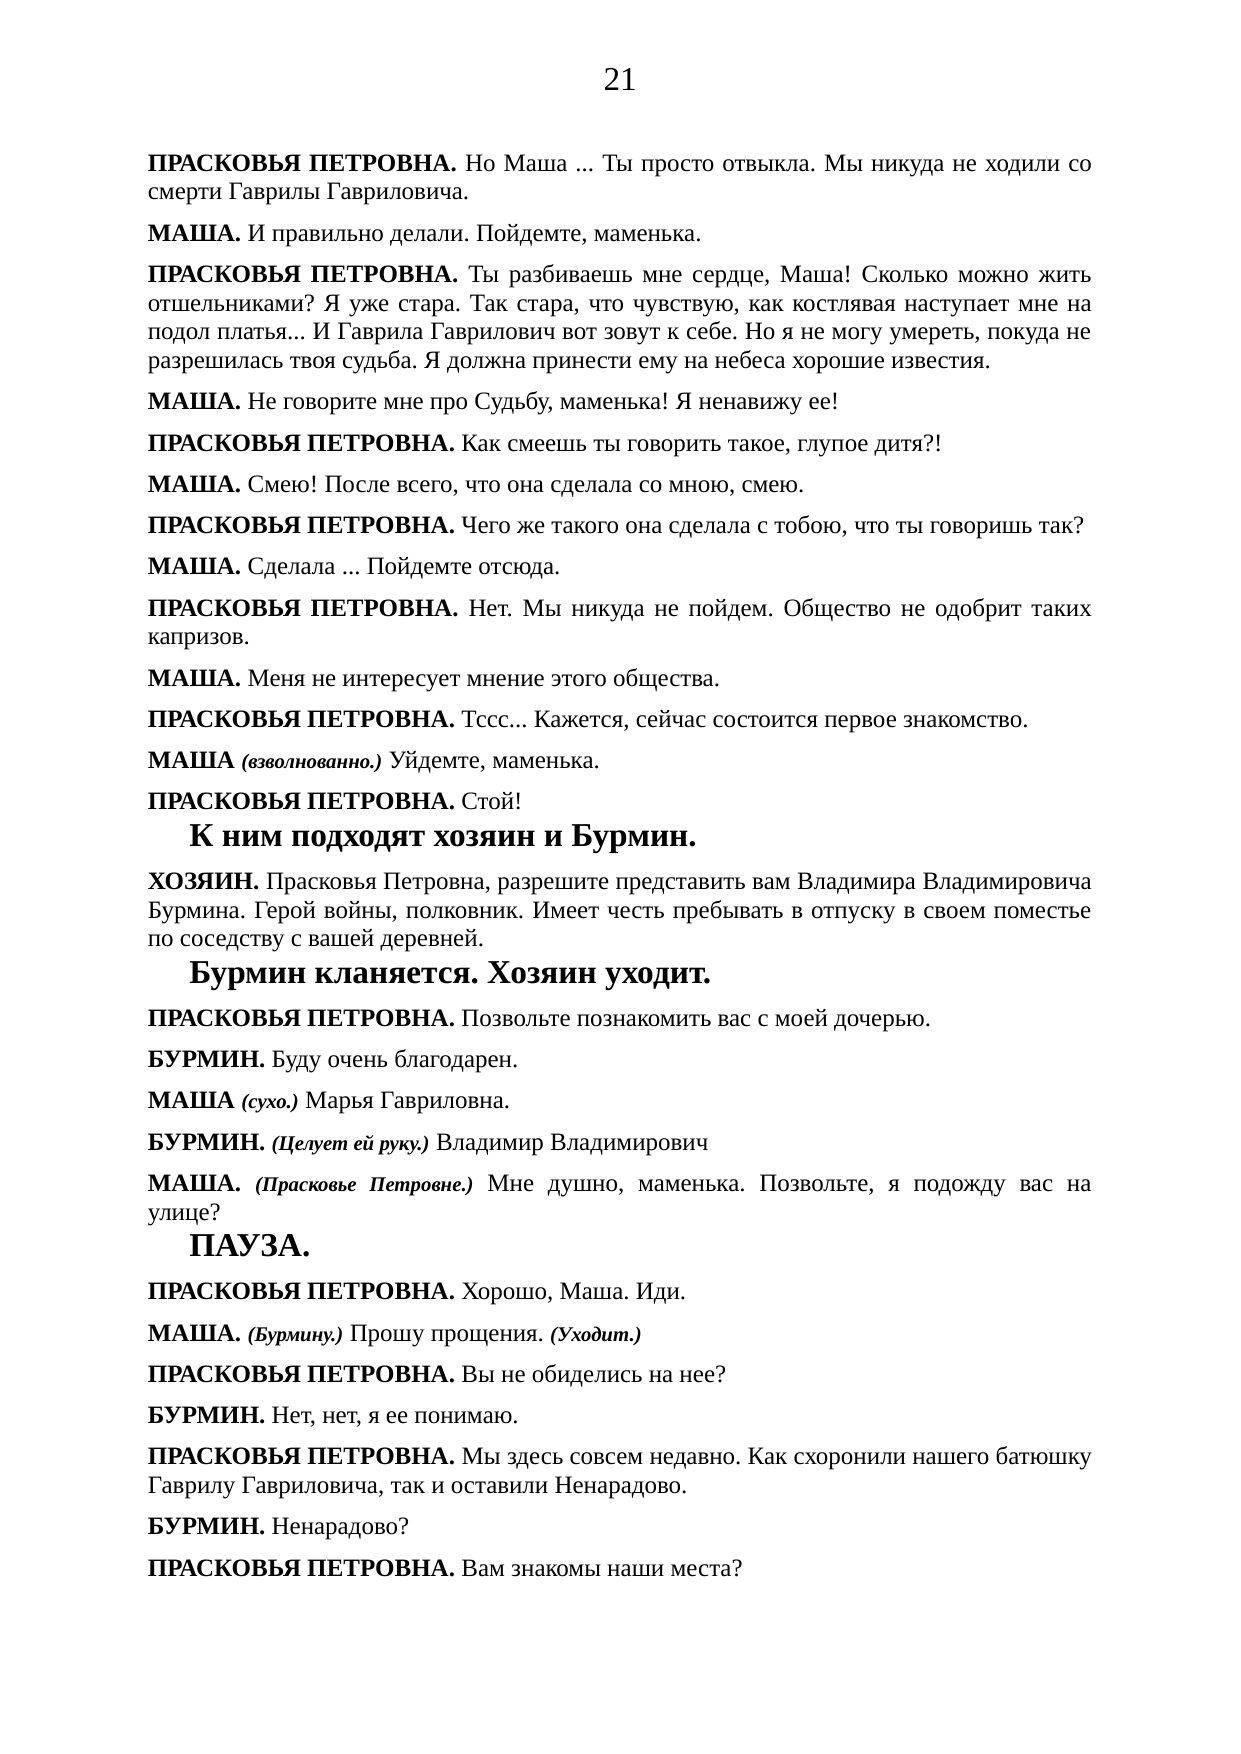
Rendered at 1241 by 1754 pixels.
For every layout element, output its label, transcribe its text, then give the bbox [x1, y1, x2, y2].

text МАША (взволнованно.) Уйдемте, маменька. [148, 745, 1092, 774]
text ПРАСКОВЬЯ ПЕТРОВНА. Как смеешь ты говорить такое, глупое дитя?! [148, 428, 1092, 456]
text БУРМИН. Нет, нет, я ее понимаю. [148, 1400, 1092, 1429]
text ПРАСКОВЬЯ ПЕТРОВНА. Тссс... Кажется, сейчас состоится первое знакомство. [148, 704, 1092, 733]
text ПРАСКОВЬЯ ПЕТРОВНА. Но Маша ... Ты просто отвыкла. Мы никуда не ходили со смерти Гаврилы Гавриловича. [148, 148, 1092, 205]
text МАША. (Бурмину.) Прошу прощения. (Уходит.) [148, 1318, 1092, 1346]
text ПРАСКОВЬЯ ПЕТРОВНА. Вы не обиделись на нее? [148, 1359, 1092, 1388]
text БУРМИН. Ненарадово? [148, 1511, 1092, 1540]
text Бурмин кланяется. Хозяин уходит. [189, 952, 1092, 991]
text БУРМИН. Буду очень благодарен. [148, 1044, 1092, 1073]
text ХОЗЯИН. Прасковья Петровна, разрешите представить вам Владимира Владимировича Бурмина. Герой войны, полковник. Имеет честь пребывать в отпуску в своем поместье по соседству с вашей деревней. [148, 866, 1092, 952]
text К ним подходят хозяин и Бурмин. [189, 815, 1092, 853]
text МАША. И правильно делали. Пойдемте, маменька. [148, 218, 1092, 246]
text ПРАСКОВЬЯ ПЕТРОВНА. Нет. Мы никуда не пойдем. Общество не одобрит таких капризов. [148, 593, 1092, 650]
text ПРАСКОВЬЯ ПЕТРОВНА. Хорошо, Маша. Иди. [148, 1276, 1092, 1305]
text ПРАСКОВЬЯ ПЕТРОВНА. Чего же такого она сделала с тобою, что ты говоришь так? [148, 510, 1092, 539]
text МАША. Сделала ... Пойдемте отсюда. [148, 551, 1092, 580]
text БУРМИН. (Целует ей руку.) Владимир Владимирович [148, 1127, 1092, 1156]
text ПАУЗА. [189, 1226, 1092, 1264]
text ПРАСКОВЬЯ ПЕТРОВНА. Вам знакомы наши места? [148, 1553, 1092, 1581]
text МАША. Меня не интересует мнение этого общества. [148, 663, 1092, 691]
text МАША. Смею! После всего, что она сделала со мною, смею. [148, 469, 1092, 498]
text ПРАСКОВЬЯ ПЕТРОВНА. Стой! [148, 786, 1092, 815]
text МАША (сухо.) Марья Гавриловна. [148, 1086, 1092, 1114]
text МАША. Не говорите мне про Судьбу, маменька! Я ненавижу ее! [148, 386, 1092, 415]
text ПРАСКОВЬЯ ПЕТРОВНА. Мы здесь совсем недавно. Как схоронили нашего батюшку Гаврилу Гавриловича, так и оставили Ненарадово. [148, 1441, 1092, 1499]
text ПРАСКОВЬЯ ПЕТРОВНА. Ты разбиваешь мне сердце, Маша! Сколько можно жить отшельниками? Я уже стара. Так стара, что чувствую, как костлявая наступает мне на подол платья... И Гаврила Гаврилович вот зовут к себе. Но я не могу умереть, покуда не разрешилась твоя судьба. Я должна принести ему на небеса хорошие известия. [148, 259, 1092, 374]
text ПРАСКОВЬЯ ПЕТРОВНА. Позвольте познакомить вас с моей дочерью. [148, 1003, 1092, 1032]
text МАША. (Прасковье Петровне.) Мне душно, маменька. Позвольте, я подожду вас на улице? [148, 1168, 1092, 1226]
